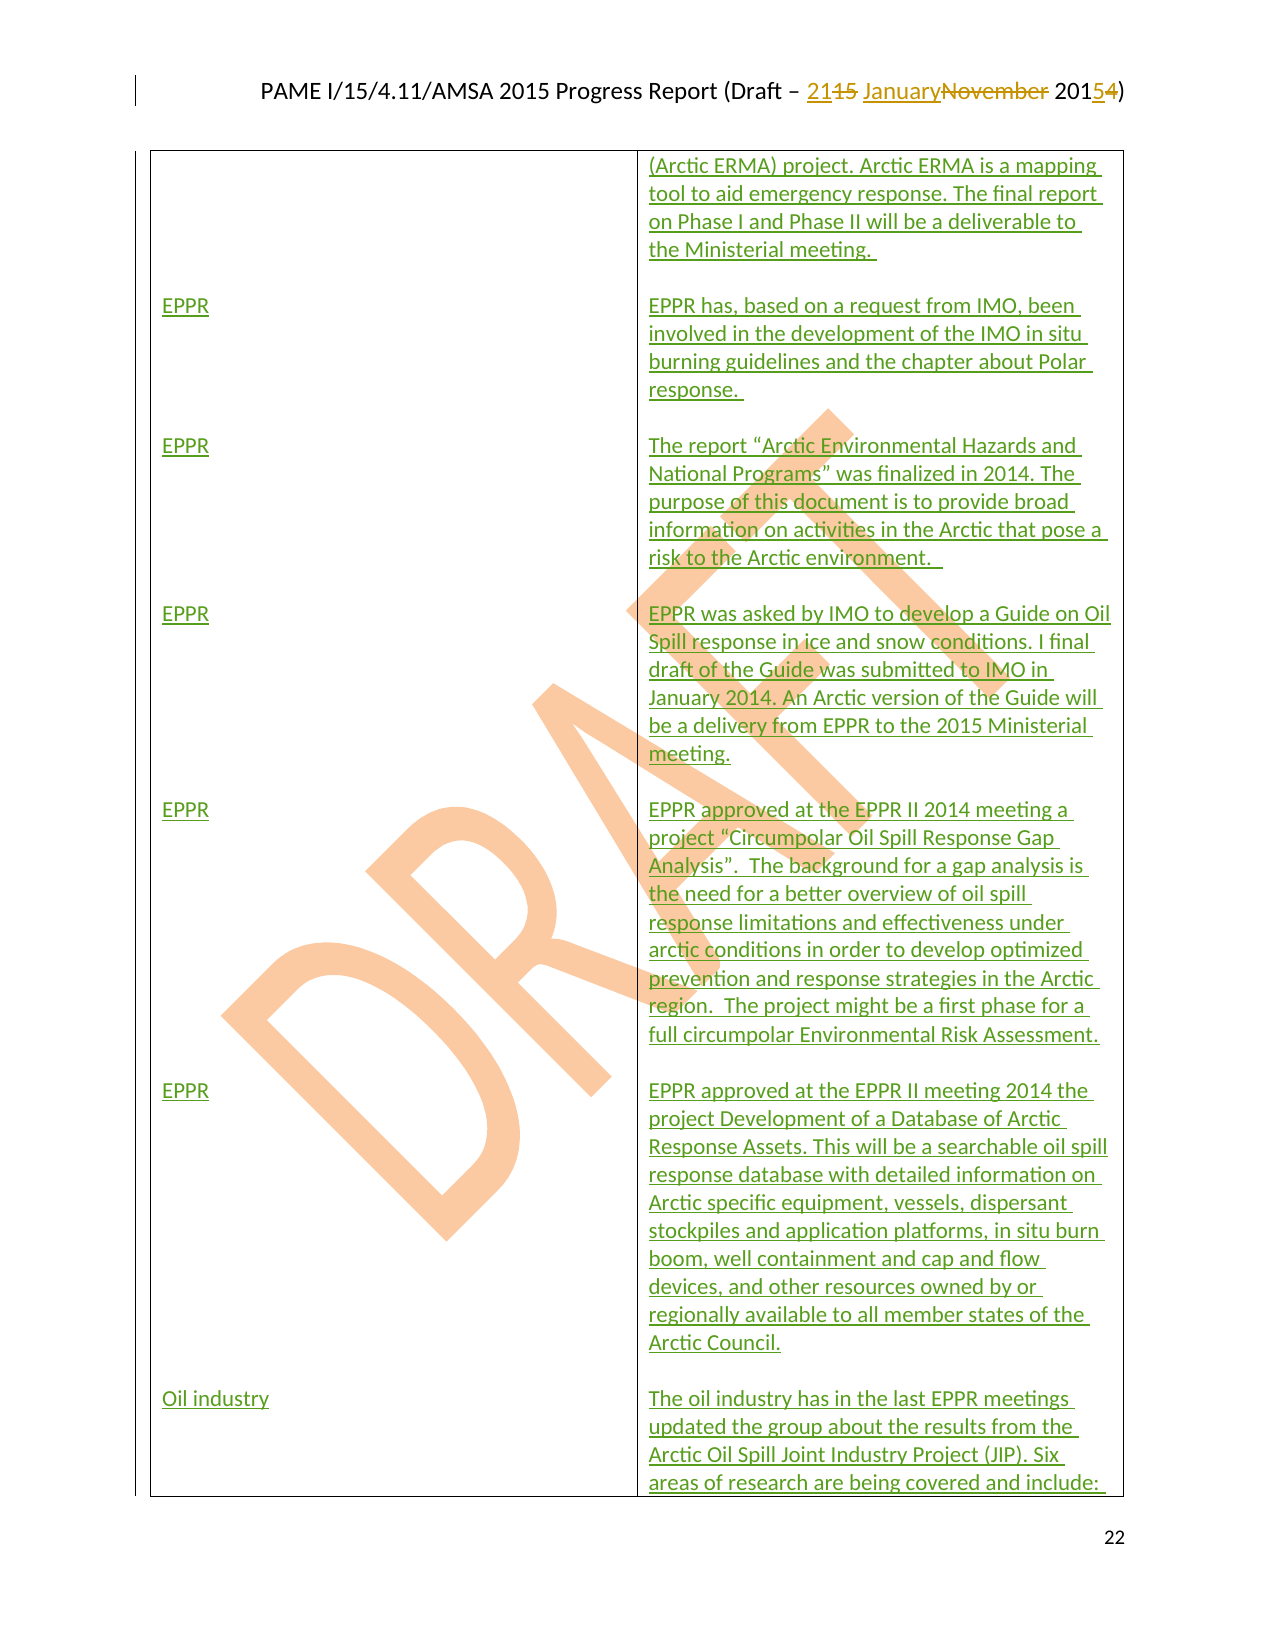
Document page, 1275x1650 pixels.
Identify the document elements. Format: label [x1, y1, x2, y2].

table_cell [638, 151, 1123, 1496]
table_cell [151, 151, 637, 1496]
